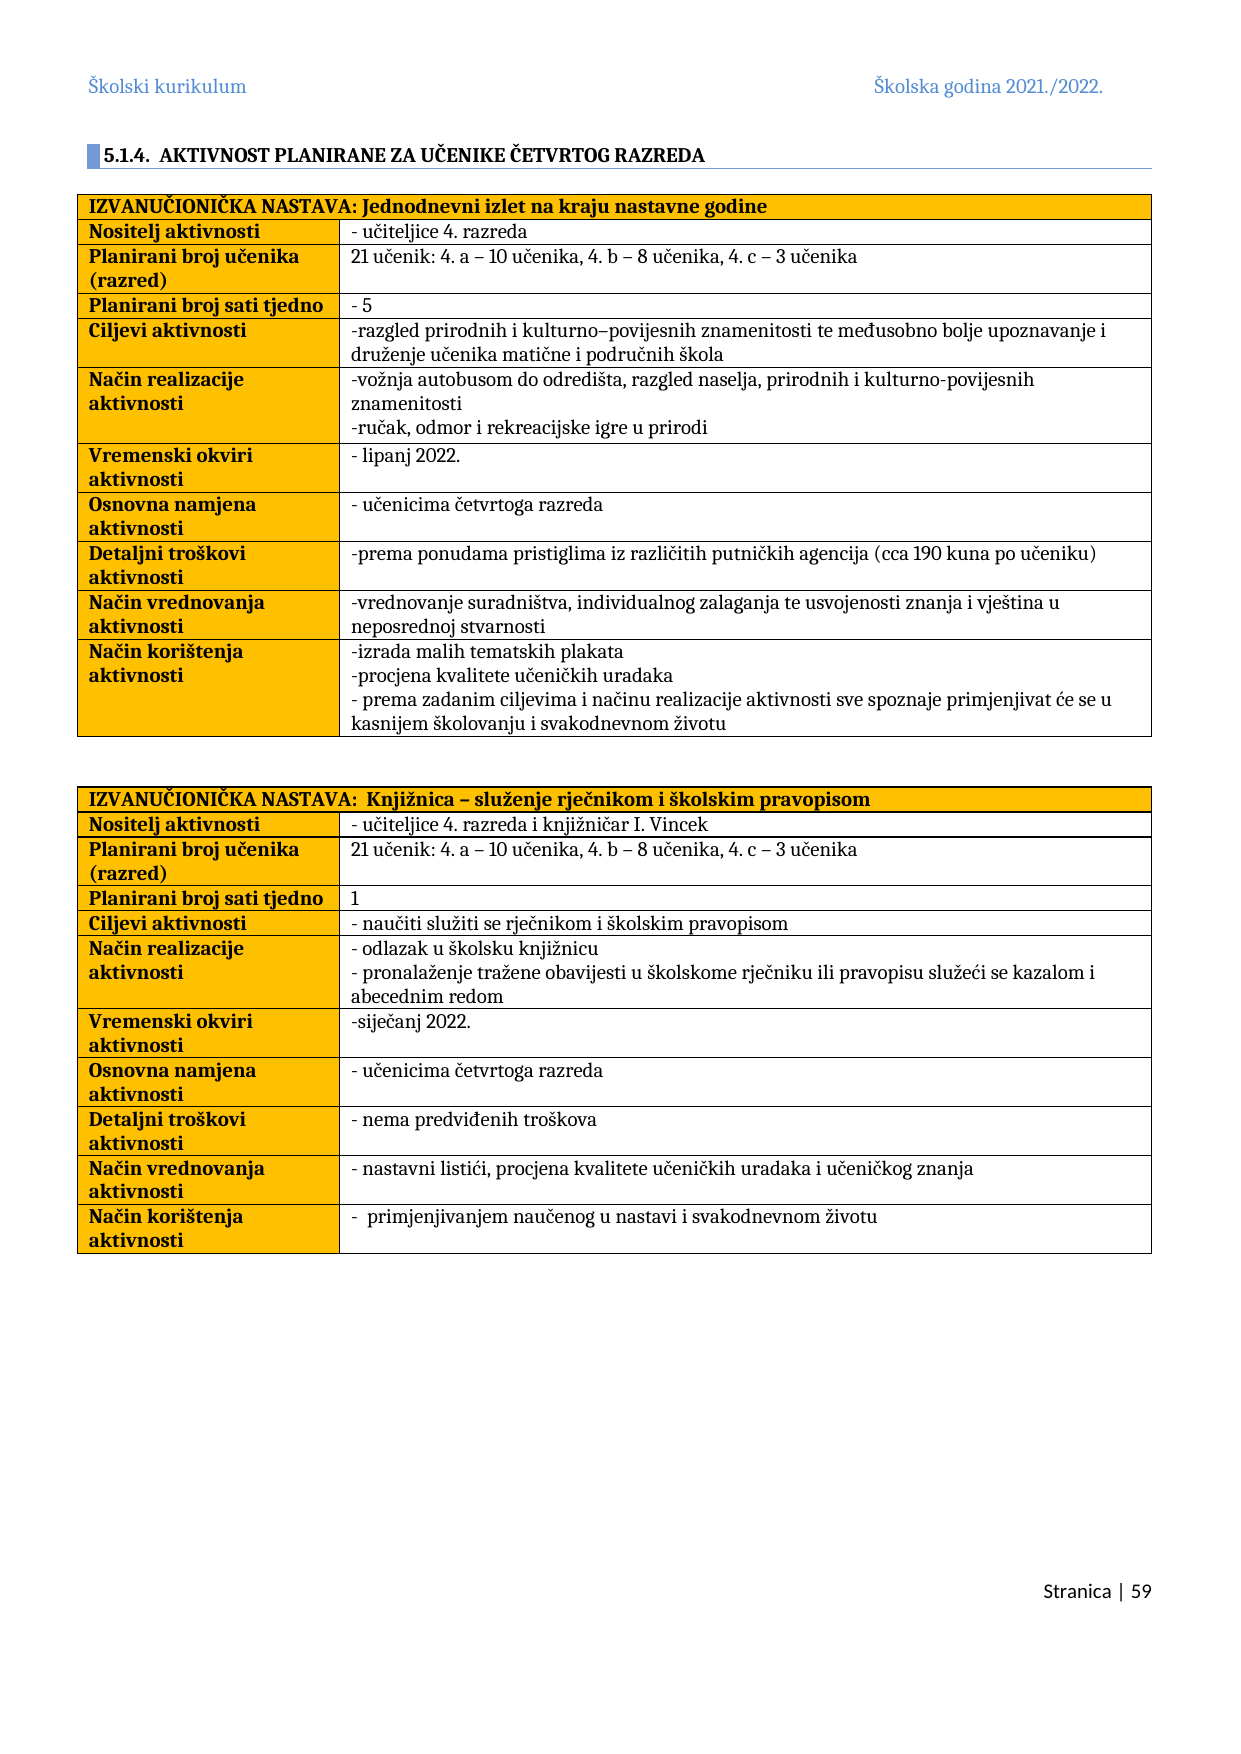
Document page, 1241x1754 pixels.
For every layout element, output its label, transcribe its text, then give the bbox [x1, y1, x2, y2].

table_cell - lipanj 2022. [340, 444, 1151, 492]
table_cell Planirani broj sati tjedno [78, 294, 339, 318]
table_cell - 5 [340, 294, 1151, 318]
table_header IZVANUČIONIČKA NASTAVA: Knjižnica – služenje rječnikom i školskim pravopisom [78, 788, 1151, 811]
table_cell Ciljevi aktivnosti [78, 911, 339, 935]
table_cell -razgled prirodnih i kulturno–povijesnih znamenitosti te međusobno bolje upoznavanje i druženje učenika matične i područnih škola [340, 319, 1151, 367]
table_cell 21 učenik: 4. a – 10 učenika, 4. b – 8 učenika, 4. c – 3 učenika [340, 245, 1151, 293]
table_cell Planirani broj učenika (razred) [78, 245, 339, 293]
table_cell - naučiti služiti se rječnikom i školskim pravopisom [340, 911, 1151, 935]
table_cell -siječanj 2022. [340, 1009, 1151, 1057]
table_cell Vremenski okviri aktivnosti [78, 444, 339, 492]
table_cell Način vrednovanja aktivnosti [78, 1156, 339, 1204]
table_cell Planirani broj učenika (razred) [78, 838, 339, 885]
table_cell Nositelj aktivnosti [78, 813, 339, 836]
table_cell Način korištenja aktivnosti [78, 640, 339, 736]
table_cell Detaljni troškovi aktivnosti [78, 542, 339, 590]
table_cell - primjenjivanjem naučenog u nastavi i svakodnevnom životu [340, 1205, 1151, 1253]
subtitle 5.1.4. AKTIVNOST PLANIRANE ZA UČENIKE ČETVRTOG RAZREDA [100, 144, 1152, 168]
table_cell -prema ponudama pristiglima iz različitih putničkih agencija (cca 190 kuna po učeniku) [340, 542, 1151, 590]
table_cell Način realizacije aktivnosti [78, 936, 339, 1008]
table_cell - učiteljice 4. razreda [340, 220, 1151, 244]
table_cell - nema predviđenih troškova [340, 1107, 1151, 1155]
table_cell Osnovna namjena aktivnosti [78, 1058, 339, 1106]
table_cell - učenicima četvrtoga razreda [340, 1058, 1151, 1106]
table_cell - nastavni listići, procjena kvalitete učeničkih uradaka i učeničkog znanja [340, 1156, 1151, 1204]
table_cell Nositelj aktivnosti [78, 220, 339, 244]
table_cell 21 učenik: 4. a – 10 učenika, 4. b – 8 učenika, 4. c – 3 učenika [340, 838, 1151, 885]
table_cell -izrada malih tematskih plakata -procjena kvalitete učeničkih uradaka - prema zadanim ciljevima i načinu realizacije aktivnosti sve spoznaje primjenjivat će se u kasnijem školovanju i svakodnevnom životu [340, 640, 1151, 736]
table_cell Detaljni troškovi aktivnosti [78, 1107, 339, 1155]
table_cell Način realizacije aktivnosti [78, 368, 339, 443]
table_cell Planirani broj sati tjedno [78, 886, 339, 910]
table_cell - učenicima četvrtoga razreda [340, 493, 1151, 541]
table_cell -vrednovanje suradništva, individualnog zalaganja te usvojenosti znanja i vještina u neposrednoj stvarnosti [340, 591, 1151, 639]
table_cell Način korištenja aktivnosti [78, 1205, 339, 1253]
table_cell - učiteljice 4. razreda i knjižničar I. Vincek [340, 813, 1151, 836]
table_cell Način vrednovanja aktivnosti [78, 591, 339, 639]
table_cell Osnovna namjena aktivnosti [78, 493, 339, 541]
table_cell Ciljevi aktivnosti [78, 319, 339, 367]
table_cell -vožnja autobusom do odredišta, razgled naselja, prirodnih i kulturno-povijesnih znamenitosti -ručak, odmor i rekreacijske igre u prirodi [340, 368, 1151, 443]
table_cell - odlazak u školsku knjižnicu - pronalaženje tražene obavijesti u školskome rječniku ili pravopisu služeći se kazalom i abecednim redom [340, 936, 1151, 1008]
table_header IZVANUČIONIČKA NASTAVA: Jednodnevni izlet na kraju nastavne godine [78, 195, 1151, 219]
table_cell Vremenski okviri aktivnosti [78, 1009, 339, 1057]
table_cell 1 [340, 886, 1151, 910]
